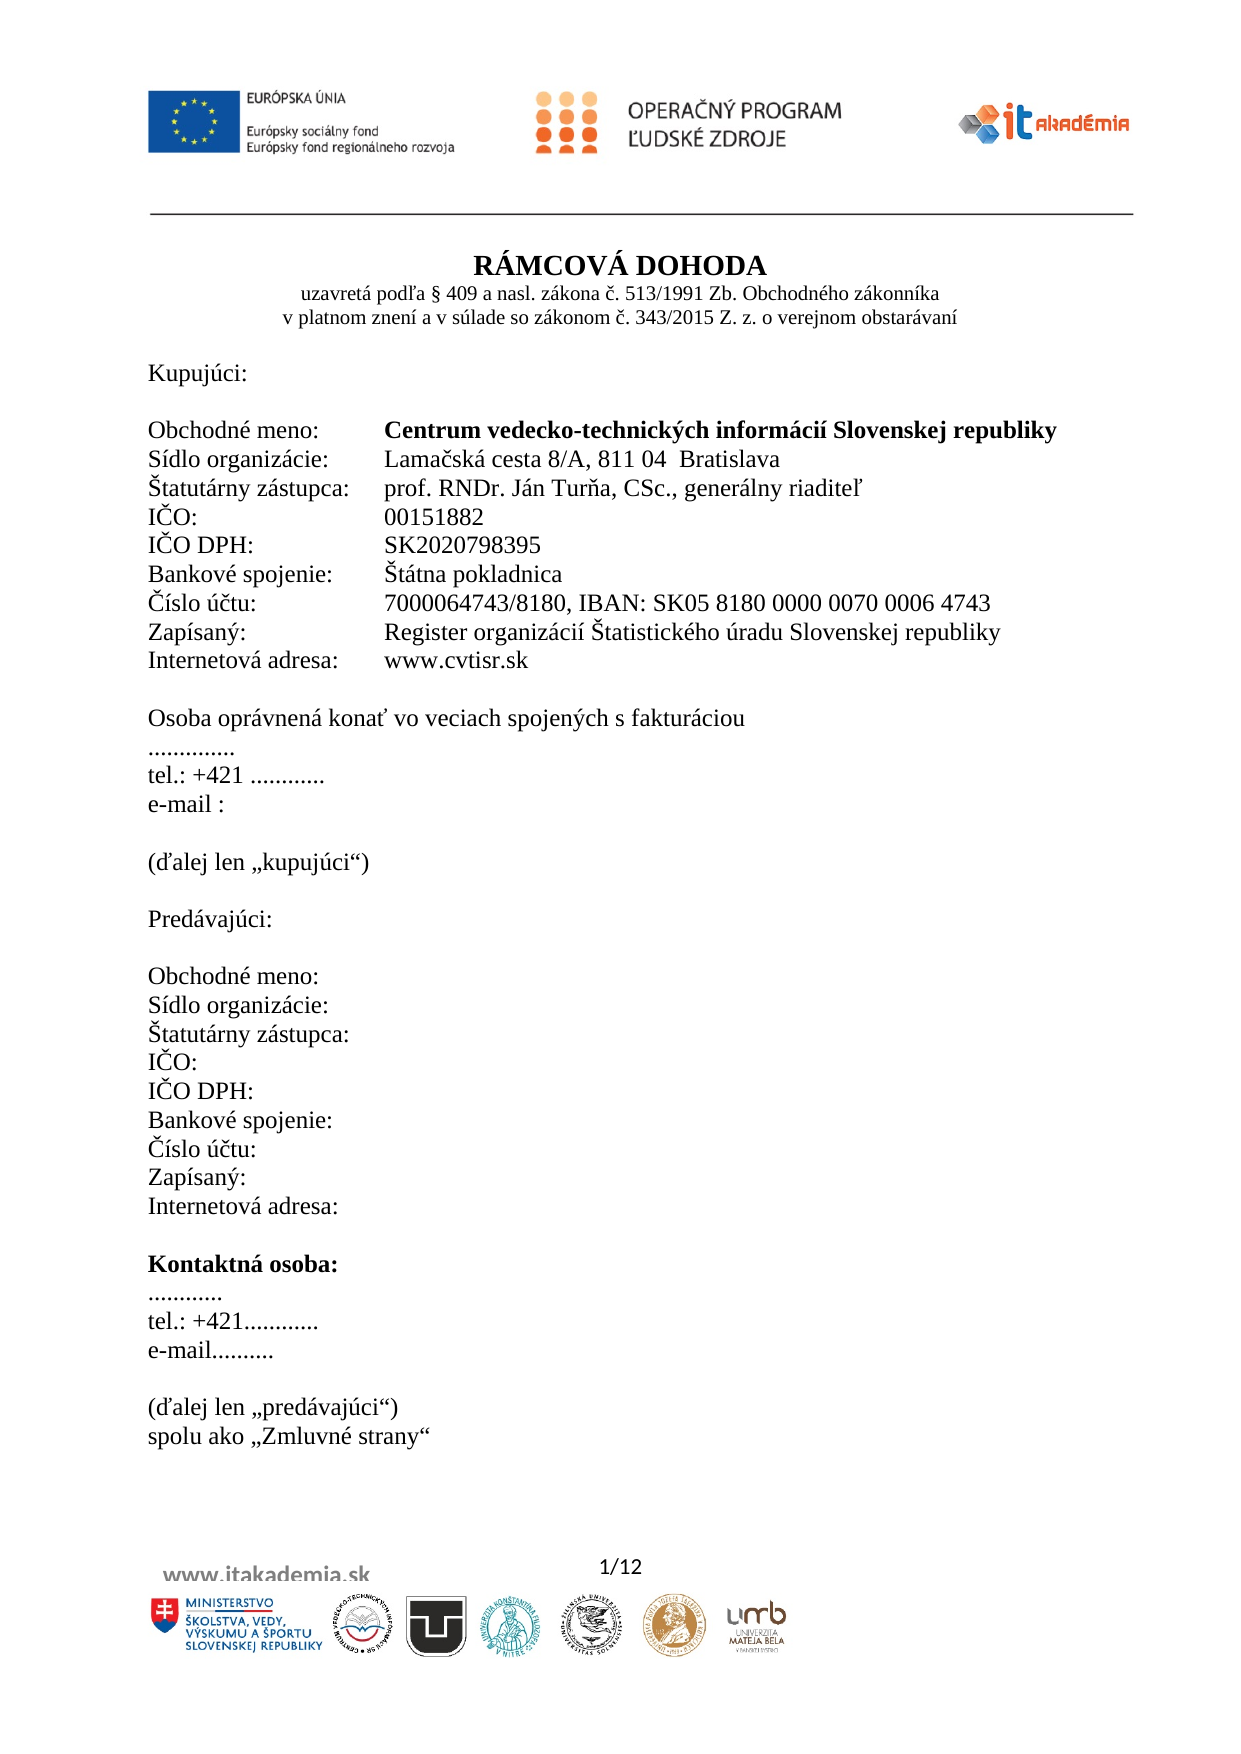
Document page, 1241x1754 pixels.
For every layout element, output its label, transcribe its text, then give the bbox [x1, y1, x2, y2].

text IČO DPH: SK2020798395 [148, 531, 1093, 559]
text tel.: +421 ............ [148, 761, 1093, 789]
text IČO: [148, 1047, 1093, 1076]
text Bankové spojenie: Štátna pokladnica [148, 559, 1093, 588]
text Číslo účtu: [148, 1134, 1093, 1162]
text e-mail.......... [148, 1335, 1093, 1364]
picture [0, 73, 1241, 233]
text IČO DPH: [148, 1076, 1093, 1105]
text Sídlo organizácie: Lamačská cesta 8/A, 811 04 Bratislava [148, 444, 1093, 473]
text (ďalej len „kupujúci“) [148, 847, 1093, 876]
text tel.: +421............ [148, 1306, 1093, 1335]
text Internetová adresa: www.cvtisr.sk [148, 646, 1093, 674]
text IČO: 00151882 [148, 502, 1093, 531]
text Osoba oprávnená konať vo veciach spojených s fakturáciou [148, 703, 1093, 732]
text Obchodné meno: Centrum vedecko-technických informácií Slovenskej republiky [148, 416, 1093, 444]
text Kupujúci: [148, 358, 1093, 387]
text ............ [148, 1277, 1093, 1306]
text Zapísaný: Register organizácií Štatistického úradu Slovenskej republiky [148, 617, 1093, 646]
text Internetová adresa: [148, 1191, 1093, 1220]
text uzavretá podľa § 409 a nasl. zákona č. 513/1991 Zb. Obchodného zákonníka [148, 281, 1093, 305]
text e-mail : [148, 789, 1093, 818]
text Kontaktná osoba: [148, 1249, 1093, 1277]
text .............. [148, 732, 1093, 761]
picture [147, 1581, 801, 1670]
text Bankové spojenie: [148, 1105, 1093, 1134]
text (ďalej len „predávajúci“) [148, 1392, 1093, 1421]
text Sídlo organizácie: [148, 990, 1093, 1019]
text Predávajúci: [148, 904, 1093, 933]
text Štatutárny zástupca: [148, 1019, 1093, 1047]
text v platnom znení a v súlade so zákonom č. 343/2015 Z. z. o verejnom obstarávaní [148, 305, 1093, 329]
text Štatutárny zástupca: prof. RNDr. Ján Turňa, CSc., generálny riaditeľ [148, 473, 1093, 502]
text Obchodné meno: [148, 961, 1093, 990]
text RÁMCOVÁ DOHODA [148, 248, 1093, 281]
text spolu ako „Zmluvné strany“ [148, 1421, 1093, 1450]
text Zapísaný: [148, 1162, 1093, 1191]
text Číslo účtu: 7000064743/8180, IBAN: SK05 8180 0000 0070 0006 4743 [148, 588, 1093, 617]
